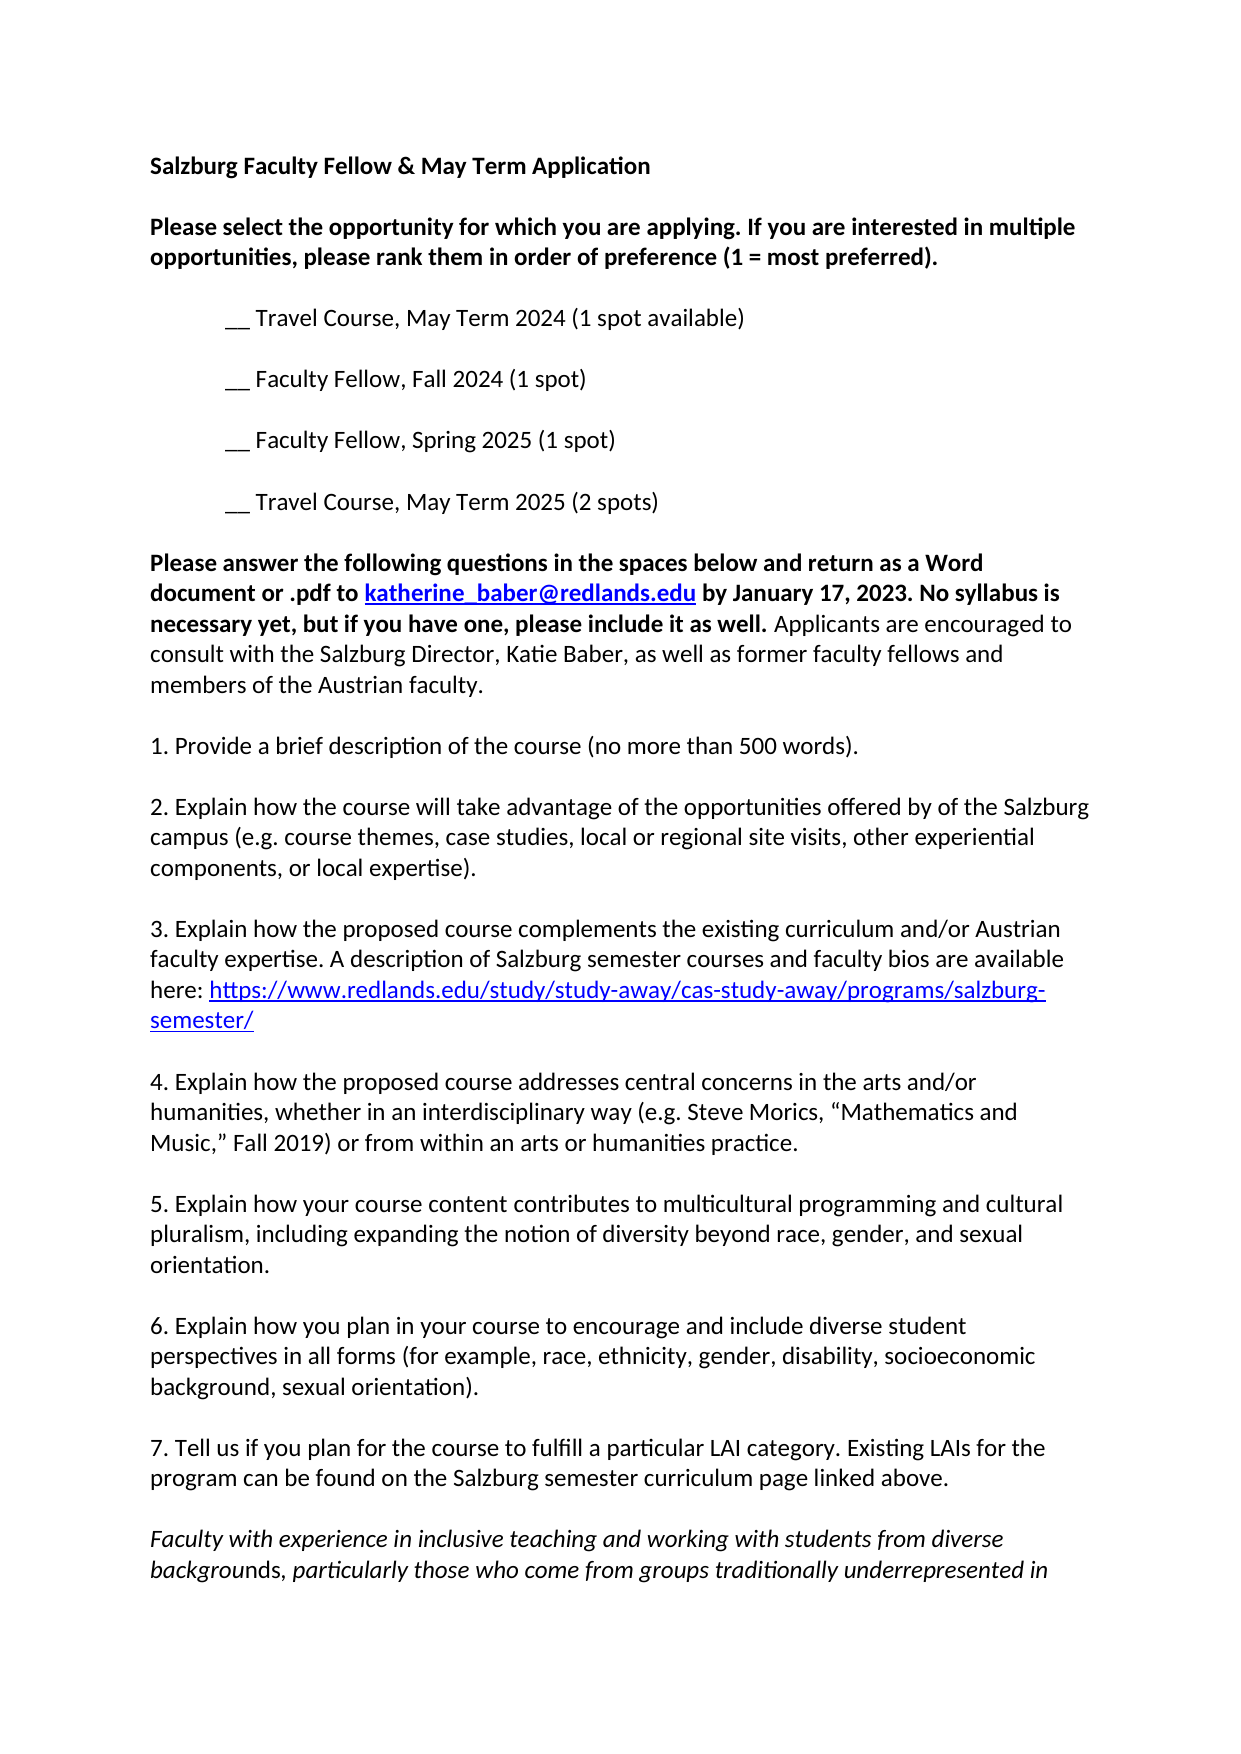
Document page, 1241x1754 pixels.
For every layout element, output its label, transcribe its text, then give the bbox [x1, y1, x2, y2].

text 3. Explain how the proposed course complements the existing curriculum and/or Austrian faculty expertise. A description of Salzburg semester courses and faculty bios are available here: https://www.redlands.edu/study/study-away/cas-study-away/programs/salzburg-semester/ [150, 913, 1090, 1035]
text __ Faculty Fellow, Fall 2024 (1 spot) [150, 364, 1090, 394]
text __ Travel Course, May Term 2024 (1 spot available) [150, 303, 1090, 333]
text 4. Explain how the proposed course addresses central concerns in the arts and/or humanities, whether in an interdisciplinary way (e.g. Steve Morics, “Mathematics and Music,” Fall 2019) or from within an arts or humanities practice. [150, 1066, 1090, 1157]
text 6. Explain how you plan in your course to encourage and include diverse student perspectives in all forms (for example, race, ethnicity, gender, disability, socioeconomic background, sexual orientation). [150, 1310, 1090, 1401]
text __ Faculty Fellow, Spring 2025 (1 spot) [150, 425, 1090, 455]
text 5. Explain how your course content contributes to multicultural programming and cultural pluralism, including expanding the notion of diversity beyond race, gender, and sexual orientation. [150, 1188, 1090, 1279]
text __ Travel Course, May Term 2025 (2 spots) [150, 486, 1090, 516]
text Salzburg Faculty Fellow & May Term Application [150, 150, 1090, 181]
text Please select the opportunity for which you are applying. If you are interested in multiple opportunities, please rank them in order of preference (1 = most preferred). [150, 211, 1090, 272]
text 1. Provide a brief description of the course (no more than 500 words). [150, 730, 1090, 760]
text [150, 1523, 1090, 1584]
text Please answer the following questions in the spaces below and return as a Word document or .pdf to katherine_baber@redlands.edu by January 17, 2023. No syllabus is necessary yet, but if you have one, please include it as well. Applicants are encouraged to consult with the Salzburg Director, Katie Baber, as well as former faculty fellows and members of the Austrian faculty. [150, 547, 1090, 699]
text 7. Tell us if you plan for the course to fulfill a particular LAI category. Existing LAIs for the program can be found on the Salzburg semester curriculum page linked above. [150, 1432, 1090, 1493]
text 2. Explain how the course will take advantage of the opportunities offered by of the Salzburg campus (e.g. course themes, case studies, local or regional site visits, other experiential components, or local expertise). [150, 791, 1090, 882]
